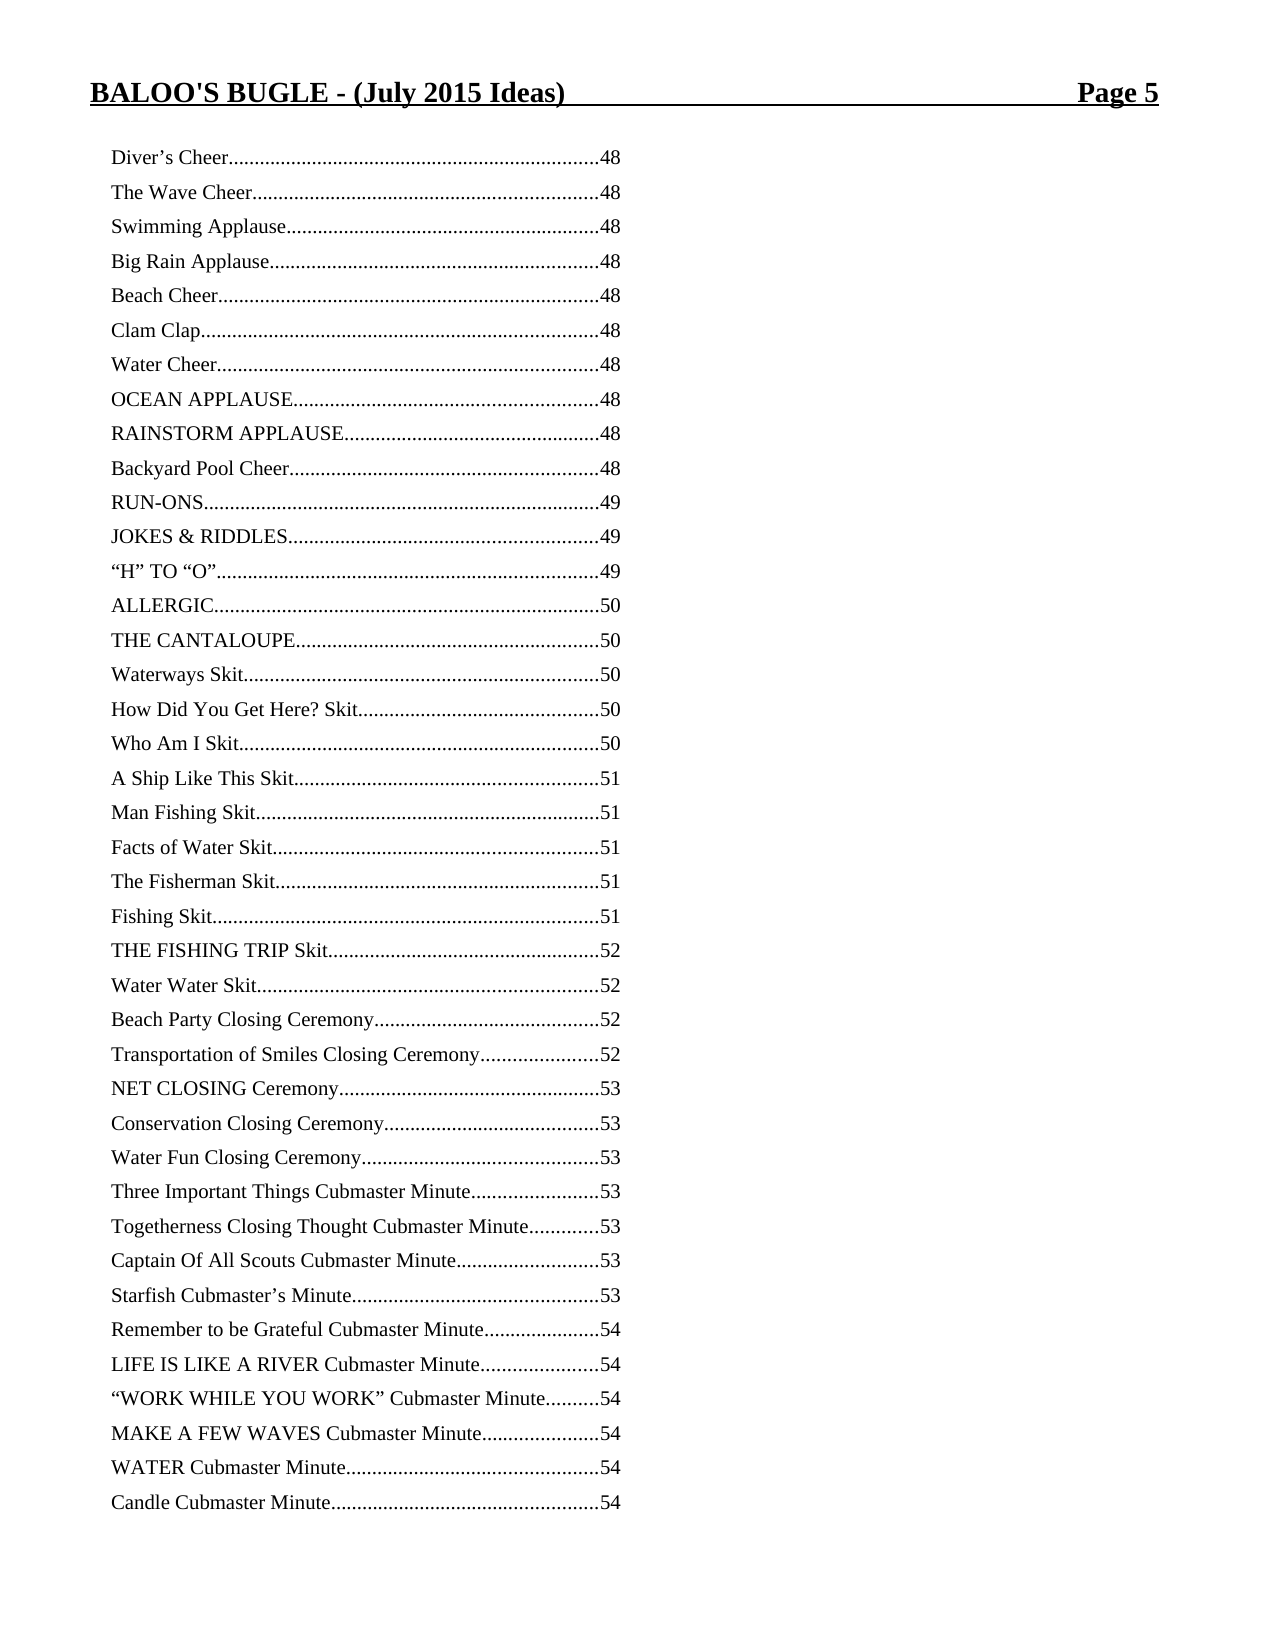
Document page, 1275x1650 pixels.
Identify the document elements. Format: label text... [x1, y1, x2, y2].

text THE CANTALOUPE 50 [111, 628, 1228, 652]
text NET CLOSING Ceremony 53 [111, 1076, 1228, 1100]
text Beach Party Closing Ceremony 52 [111, 1007, 1228, 1031]
text Conservation Closing Ceremony 53 [111, 1111, 1228, 1134]
text Fishing Skit 51 [111, 904, 1228, 928]
text Water Water Skit 52 [111, 973, 1228, 997]
text Transportation of Smiles Closing Ceremony 52 [111, 1042, 1228, 1066]
text Big Rain Applause 48 [111, 248, 1228, 273]
text RAINSTORM APPLAUSE 48 [111, 421, 1228, 445]
text “H” TO “O” 49 [111, 559, 1228, 583]
text A Ship Like This Skit 51 [111, 766, 1228, 790]
text Beach Cheer 48 [111, 283, 1228, 307]
text Backyard Pool Cheer 48 [111, 455, 1228, 479]
text Candle Cubmaster Minute 54 [111, 1490, 1228, 1514]
text Three Important Things Cubmaster Minute 53 [111, 1179, 1228, 1203]
text The Wave Cheer 48 [111, 179, 1228, 204]
text Waterways Skit 50 [111, 662, 1228, 686]
text “WORK WHILE YOU WORK” Cubmaster Minute 54 [111, 1386, 1228, 1410]
text How Did You Get Here? Skit 50 [111, 697, 1228, 721]
text Man Fishing Skit 51 [111, 800, 1228, 824]
text ALLERGIC 50 [111, 593, 1228, 617]
text WATER Cubmaster Minute 54 [111, 1455, 1228, 1479]
text Remember to be Grateful Cubmaster Minute 54 [111, 1317, 1228, 1341]
text LIFE IS LIKE A RIVER Cubmaster Minute 54 [111, 1352, 1228, 1376]
text Who Am I Skit 50 [111, 731, 1228, 755]
text RUN-ONS 49 [111, 490, 1228, 514]
text Starfish Cubmaster’s Minute 53 [111, 1283, 1228, 1307]
text Facts of Water Skit 51 [111, 835, 1228, 859]
text Water Cheer 48 [111, 352, 1228, 376]
text Diver’s Cheer 48 [111, 145, 1228, 169]
text JOKES & RIDDLES 49 [111, 524, 1228, 548]
text Water Fun Closing Ceremony 53 [111, 1145, 1228, 1169]
text Togetherness Closing Thought Cubmaster Minute 53 [111, 1214, 1228, 1238]
text OCEAN APPLAUSE 48 [111, 386, 1228, 411]
text The Fisherman Skit 51 [111, 869, 1228, 893]
text THE FISHING TRIP Skit 52 [111, 938, 1228, 962]
text MAKE A FEW WAVES Cubmaster Minute 54 [111, 1421, 1228, 1445]
text Clam Clap 48 [111, 317, 1228, 342]
text Swimming Applause 48 [111, 214, 1228, 238]
text Captain Of All Scouts Cubmaster Minute 53 [111, 1248, 1228, 1272]
